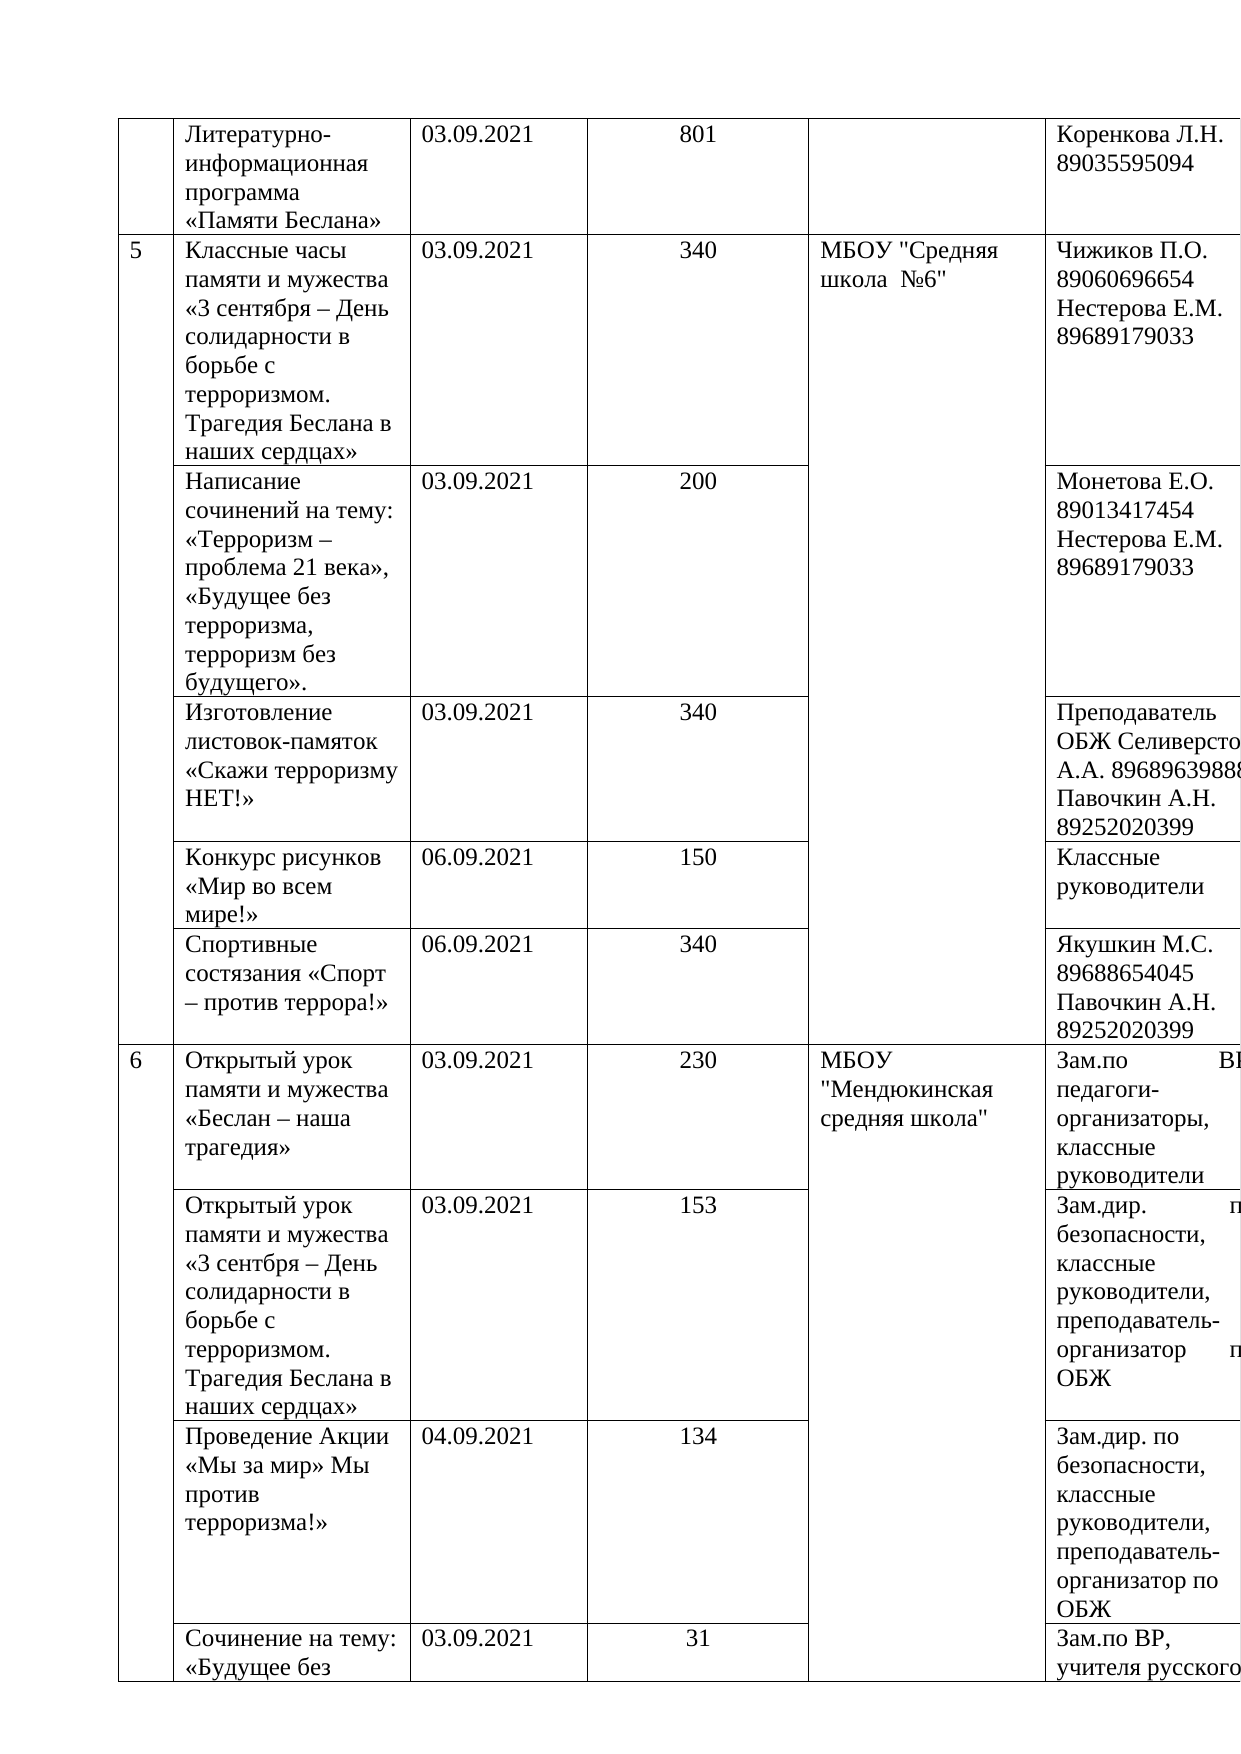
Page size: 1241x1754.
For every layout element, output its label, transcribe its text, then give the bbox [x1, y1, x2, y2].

table_cell Изготовление листовок-памяток «Скажи терроризму НЕТ!» [174, 697, 410, 841]
table_cell 340 [588, 929, 808, 1044]
table_cell Классные руководители [1046, 842, 1240, 928]
table_cell 06.09.2021 [411, 842, 587, 928]
table_cell 31 [588, 1624, 808, 1681]
table_cell 06.09.2021 [411, 929, 587, 1044]
table_cell 150 [588, 842, 808, 928]
table_cell Монетова Е.О. 89013417454 Нестерова Е.М. 89689179033 [1046, 466, 1240, 696]
table_cell 03.09.2021 [411, 466, 587, 696]
table_cell Спортивные состязания «Спорт – против террора!» [174, 929, 410, 1044]
table_cell Литературно-информационная программа «Памяти Беслана» [174, 119, 410, 234]
table_cell 5 [119, 235, 173, 1044]
table_cell Зам.дир. по безопасности, классные руководители, преподаватель-организатор по ОБЖ [1046, 1421, 1240, 1622]
table_cell Зам.дир. по безопасности, классные руководители, преподаватель-организатор по ОБЖ [1046, 1190, 1240, 1420]
table_cell Написание сочинений на тему: «Терроризм – проблема 21 века», «Будущее без терроризма, терроризм без будущего». [174, 466, 410, 696]
table_cell 153 [588, 1190, 808, 1420]
table_cell 200 [588, 466, 808, 696]
table_cell МБОУ "Мендюкинская средняя школа" [809, 1045, 1045, 1681]
table_cell 6 [119, 1045, 173, 1681]
table_cell 04.09.2021 [411, 1421, 587, 1622]
table_cell 340 [588, 697, 808, 841]
table_cell Открытый урок памяти и мужества «Беслан – наша трагедия» [174, 1045, 410, 1189]
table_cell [174, 1624, 410, 1681]
table_cell 134 [588, 1421, 808, 1622]
table_cell Коренкова Л.Н. 89035595094 [1046, 119, 1240, 234]
table_cell 03.09.2021 [411, 697, 587, 841]
table_cell 03.09.2021 [411, 1190, 587, 1420]
table_cell 801 [588, 119, 808, 234]
table_cell Классные часы памяти и мужества «3 сентября – День солидарности в борьбе с терроризмом. Трагедия Беслана в наших сердцах» [174, 235, 410, 465]
table_cell МБОУ "Средняя школа №6" [809, 235, 1045, 1044]
table_cell Зам.по ВР, педагоги-организаторы, классные руководители [1046, 1045, 1240, 1189]
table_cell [1046, 1624, 1240, 1681]
table_cell Открытый урок памяти и мужества «3 сентбря – День солидарности в борьбе с терроризмом. Трагедия Беслана в наших сердцах» [174, 1190, 410, 1420]
table_cell 03.09.2021 [411, 119, 587, 234]
table_cell 03.09.2021 [411, 1045, 587, 1189]
table_cell Чижиков П.О. 89060696654 Нестерова Е.М. 89689179033 [1046, 235, 1240, 465]
table_cell 340 [588, 235, 808, 465]
table_cell 230 [588, 1045, 808, 1189]
table_cell 03.09.2021 [411, 1624, 587, 1681]
table_cell Конкурс рисунков «Мир во всем мире!» [174, 842, 410, 928]
table_cell Якушкин М.С. 89688654045 Павочкин А.Н. 89252020399 [1046, 929, 1240, 1044]
table_cell Преподаватель ОБЖ Селиверстов А.А. 89689639888 Павочкин А.Н. 89252020399 [1046, 697, 1240, 841]
table_cell 03.09.2021 [411, 235, 587, 465]
table_cell Проведение Акции «Мы за мир» Мы против терроризма!» [174, 1421, 410, 1622]
